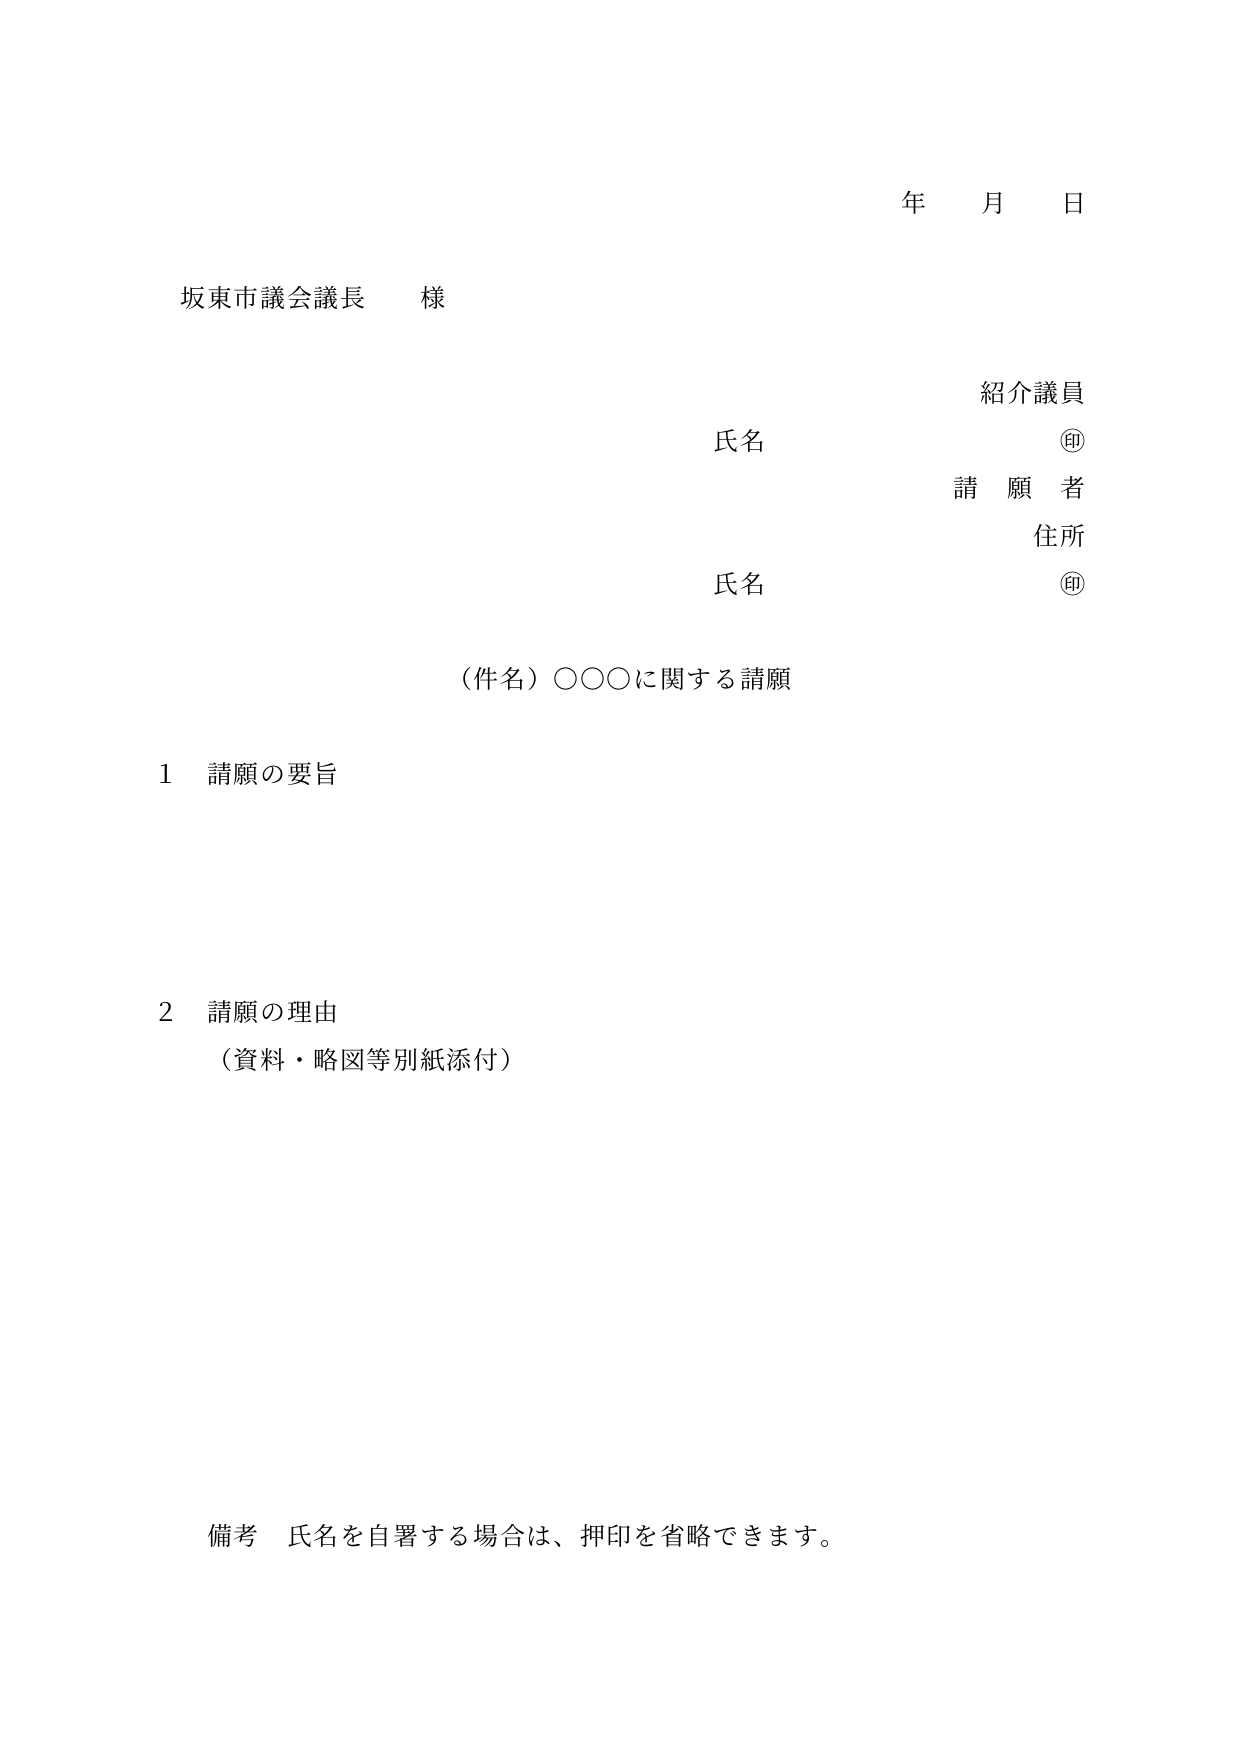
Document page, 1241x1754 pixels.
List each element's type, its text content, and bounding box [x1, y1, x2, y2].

text 住所 [153, 511, 1087, 558]
text （資料・略図等別紙添付） [153, 1034, 1087, 1082]
text 請 願 者 [153, 463, 1087, 511]
text 氏名 [153, 558, 1087, 606]
text 紹介議員 [153, 368, 1087, 416]
text 氏名 [153, 416, 1087, 463]
text １ 請願の要旨 [153, 749, 1087, 796]
text （件名）〇〇〇に関する請願 [153, 654, 1087, 701]
text 備考 氏名を自署する場合は、押印を省略できます。 [153, 1511, 1087, 1558]
text ２ 請願の理由 [153, 987, 1087, 1034]
text 坂東市議会議長 様 [153, 273, 1087, 320]
text 年 月 日 [153, 178, 1088, 225]
